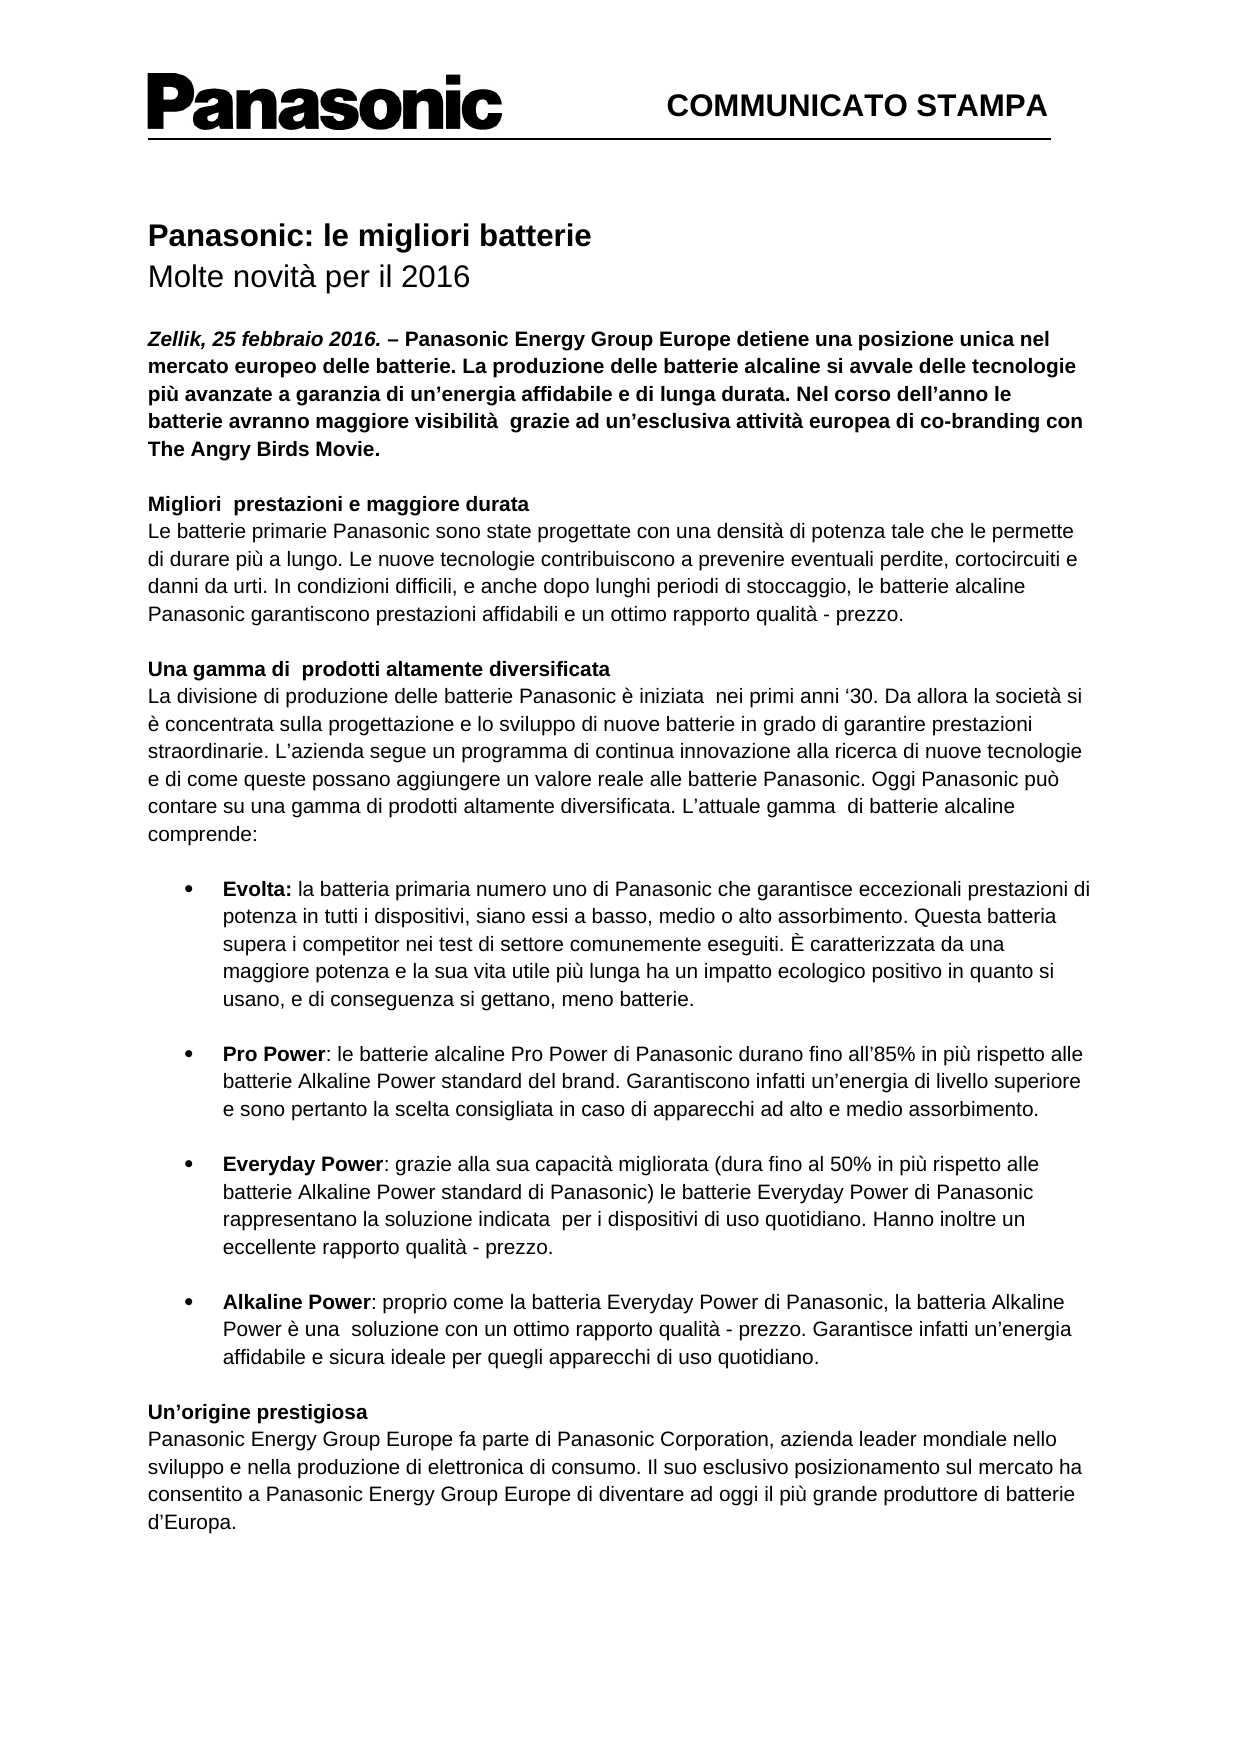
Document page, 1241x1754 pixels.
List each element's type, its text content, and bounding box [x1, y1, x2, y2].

text Zellik, 25 febbraio 2016. – Panasonic Energy Group Europe detiene una posizione unica nel mercato europeo delle batterie. La produzione delle batterie alcaline si avvale delle tecnologie più avanzate a garanzia di un’energia affidabile e di lunga durata. Nel corso dell’anno le batterie avranno maggiore visibilità grazie ad un’esclusiva attività europea di co-branding con The Angry Birds Movie. [148, 327, 1093, 461]
text Panasonic: le migliori batterie [148, 217, 1093, 253]
text Una gamma di prodotti altamente diversificata [148, 657, 1093, 681]
list Alkaline Power: proprio come la batteria Everyday Power di Panasonic, la batteria Alkaline Power è una soluzione con un ottimo rapporto qualità - prezzo. Garantisce infatti un’energia affidabile e sicura ideale per quegli apparecchi di uso quotidiano. [185, 1289, 1093, 1368]
text Migliori prestazioni e maggiore durata [148, 492, 1093, 516]
text La divisione di produzione delle batterie Panasonic è iniziata nei primi anni ‘30. Da allora la società si è concentrata sulla progettazione e lo sviluppo di nuove batterie in grado di garantire prestazioni straordinarie. L’azienda segue un programma di continua innovazione alla ricerca di nuove tecnologie e di come queste possano aggiungere un valore reale alle batterie Panasonic. Oggi Panasonic può contare su una gamma di prodotti altamente diversificata. L’attuale gamma di batterie alcaline comprende: [148, 684, 1093, 846]
text Un’origine prestigiosa [148, 1399, 1093, 1423]
text Le batterie primarie Panasonic sono state progettate con una densità di potenza tale che le permette di durare più a lungo. Le nuove tecnologie contribuiscono a prevenire eventuali perdite, cortocircuiti e danni da urti. In condizioni difficili, e anche dopo lunghi periodi di stoccaggio, le batterie alcaline Panasonic garantiscono prestazioni affidabili e un ottimo rapporto qualità - prezzo. [148, 519, 1093, 626]
text Molte novità per il 2016 [148, 258, 1093, 294]
text Panasonic Energy Group Europe fa parte di Panasonic Corporation, azienda leader mondiale nello sviluppo e nella produzione di elettronica di consumo. Il suo esclusivo posizionamento sul mercato ha consentito a Panasonic Energy Group Europe di diventare ad oggi il più grande produttore di batterie d’Europa. [148, 1427, 1093, 1533]
list Pro Power: le batterie alcaline Pro Power di Panasonic durano fino all’85% in più rispetto alle batterie Alkaline Power standard del brand. Garantiscono infatti un’energia di livello superiore e sono pertanto la scelta consigliata in caso di apparecchi ad alto e medio assorbimento. [185, 1042, 1093, 1121]
list Everyday Power: grazie alla sua capacità migliorata (dura fino al 50% in più rispetto alle batterie Alkaline Power standard di Panasonic) le batterie Everyday Power di Panasonic rappresentano la soluzione indicata per i dispositivi di uso quotidiano. Hanno inoltre un eccellente rapporto qualità - prezzo. [185, 1152, 1093, 1258]
list Evolta: la batteria primaria numero uno di Panasonic che garantisce eccezionali prestazioni di potenza in tutti i dispositivi, siano essi a basso, medio o alto assorbimento. Questa batteria supera i competitor nei test di settore comunemente eseguiti. È caratterizzata da una maggiore potenza e la sua vita utile più lunga ha un impatto ecologico positivo in quanto si usano, e di conseguenza si gettano, meno batterie. [185, 877, 1093, 1011]
picture [147, 73, 502, 130]
